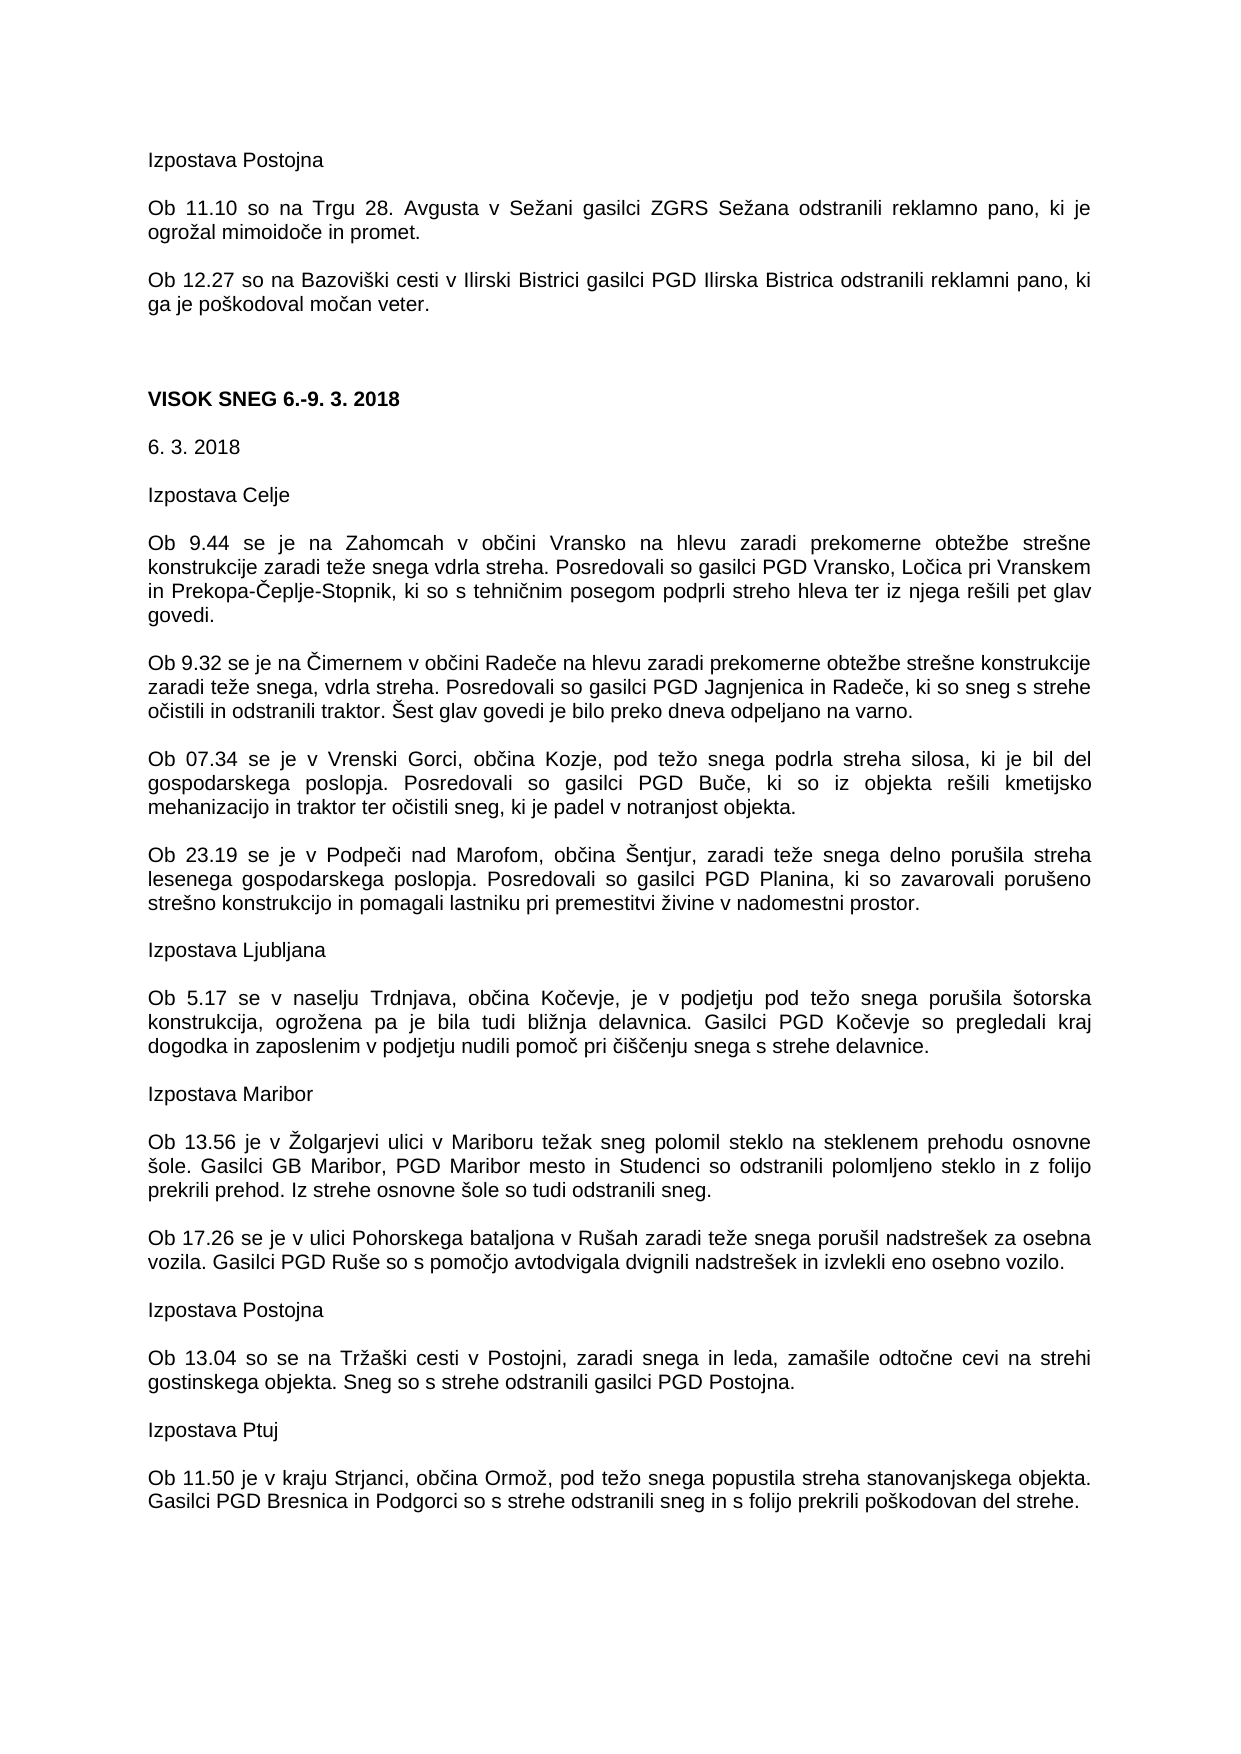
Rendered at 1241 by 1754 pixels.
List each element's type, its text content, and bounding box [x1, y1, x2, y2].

text Ob 5.17 se v naselju Trdnjava, občina Kočevje, je v podjetju pod težo snega porušila šotorska konstrukcija, ogrožena pa je bila tudi bližnja delavnica. Gasilci PGD Kočevje so pregledali kraj dogodka in zaposlenim v podjetju nudili pomoč pri čiščenju snega s strehe delavnice. [148, 986, 1093, 1058]
text Izpostava Postojna [148, 1298, 1093, 1322]
text Izpostava Ptuj [148, 1417, 1093, 1441]
text Izpostava Postojna [148, 148, 1093, 172]
text Ob 9.44 se je na Zahomcah v občini Vransko na hlevu zaradi prekomerne obtežbe strešne konstrukcije zaradi teže snega vdrla streha. Posredovali so gasilci PGD Vransko, Ločica pri Vranskem in Prekopa-Čeplje-Stopnik, ki so s tehničnim posegom podprli streho hleva ter iz njega rešili pet glav govedi. [148, 531, 1093, 627]
text Izpostava Ljubljana [148, 938, 1093, 962]
text 6. 3. 2018 [148, 435, 1093, 459]
text VISOK SNEG 6.-9. 3. 2018 [148, 387, 1093, 411]
text Ob 13.56 je v Žolgarjevi ulici v Mariboru težak sneg polomil steklo na steklenem prehodu osnovne šole. Gasilci GB Maribor, PGD Maribor mesto in Studenci so odstranili polomljeno steklo in z folijo prekrili prehod. Iz strehe osnovne šole so tudi odstranili sneg. [148, 1130, 1093, 1202]
text Ob 11.50 je v kraju Strjanci, občina Ormož, pod težo snega popustila streha stanovanjskega objekta. Gasilci PGD Bresnica in Podgorci so s strehe odstranili sneg in s folijo prekrili poškodovan del strehe. [148, 1465, 1093, 1513]
text Ob 13.04 so se na Tržaški cesti v Postojni, zaradi snega in leda, zamašile odtočne cevi na strehi gostinskega objekta. Sneg so s strehe odstranili gasilci PGD Postojna. [148, 1346, 1093, 1393]
text Ob 23.19 se je v Podpeči nad Marofom, občina Šentjur, zaradi teže snega delno porušila streha lesenega gospodarskega poslopja. Posredovali so gasilci PGD Planina, ki so zavarovali porušeno strešno konstrukcijo in pomagali lastniku pri premestitvi živine v nadomestni prostor. [148, 842, 1093, 914]
text Ob 07.34 se je v Vrenski Gorci, občina Kozje, pod težo snega podrla streha silosa, ki je bil del gospodarskega poslopja. Posredovali so gasilci PGD Buče, ki so iz objekta rešili kmetijsko mehanizacijo in traktor ter očistili sneg, ki je padel v notranjost objekta. [148, 747, 1093, 818]
text Izpostava Maribor [148, 1082, 1093, 1106]
text Ob 9.32 se je na Čimernem v občini Radeče na hlevu zaradi prekomerne obtežbe strešne konstrukcije zaradi teže snega, vdrla streha. Posredovali so gasilci PGD Jagnjenica in Radeče, ki so sneg s strehe očistili in odstranili traktor. Šest glav govedi je bilo preko dneva odpeljano na varno. [148, 651, 1093, 723]
text Izpostava Celje [148, 483, 1093, 507]
text Ob 12.27 so na Bazoviški cesti v Ilirski Bistrici gasilci PGD Ilirska Bistrica odstranili reklamni pano, ki ga je poškodoval močan veter. [148, 267, 1093, 315]
text Ob 11.10 so na Trgu 28. Avgusta v Sežani gasilci ZGRS Sežana odstranili reklamno pano, ki je ogrožal mimoidoče in promet. [148, 196, 1093, 243]
text Ob 17.26 se je v ulici Pohorskega bataljona v Rušah zaradi teže snega porušil nadstrešek za osebna vozila. Gasilci PGD Ruše so s pomočjo avtodvigala dvignili nadstrešek in izvlekli eno osebno vozilo. [148, 1226, 1093, 1274]
